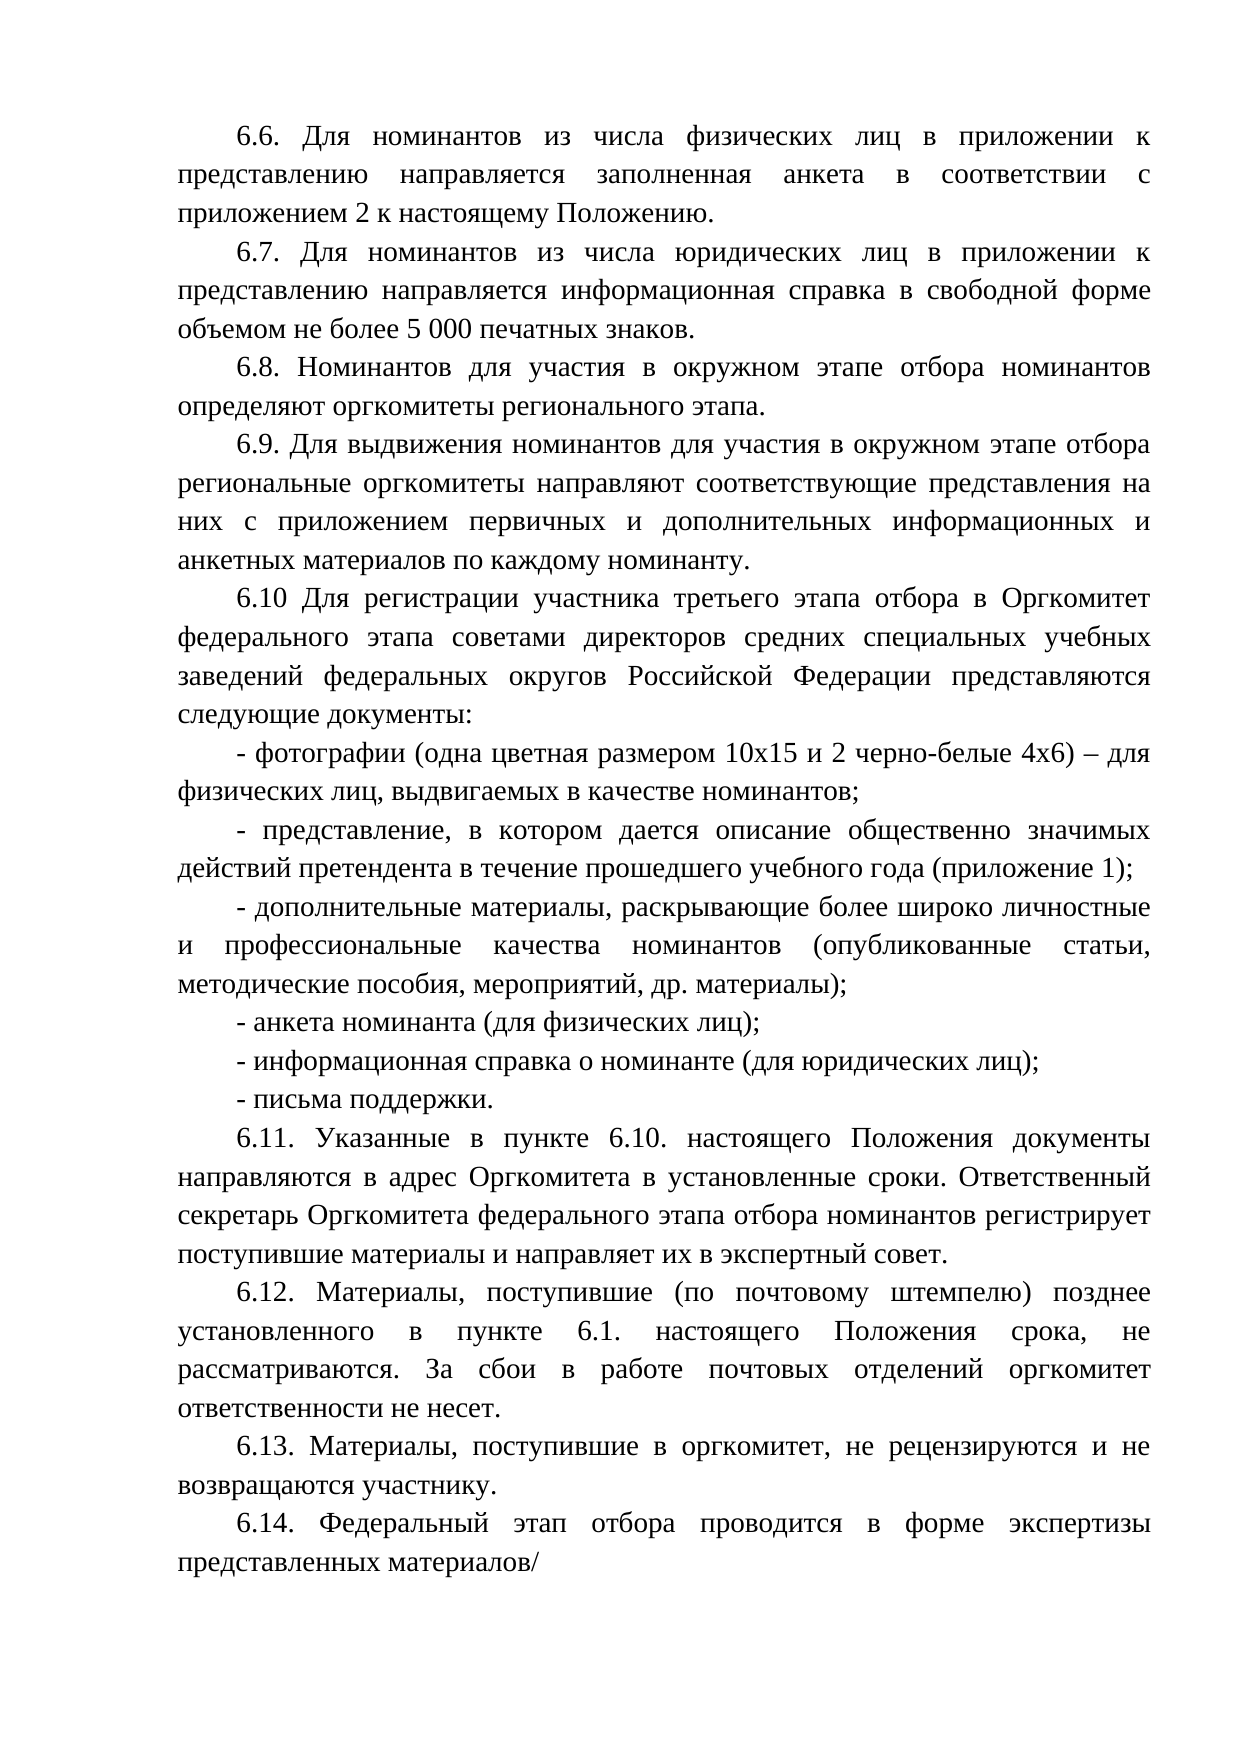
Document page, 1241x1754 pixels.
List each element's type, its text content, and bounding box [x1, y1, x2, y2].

text 6.14. Федеральный этап отбора проводится в форме экспертизы представленных материалов/ [177, 1506, 1152, 1578]
text 6.11. Указанные в пункте 6.10. настоящего Положения документы направляются в адрес Оргкомитета в установленные сроки. Ответственный секретарь Оргкомитета федерального этапа отбора номинантов регистрирует поступившие материалы и направляет их в экспертный совет. [177, 1120, 1152, 1269]
text - информационная справка о номинанте (для юридических лиц); [177, 1043, 1152, 1077]
text 6.10 Для регистрации участника третьего этапа отбора в Оргкомитет федерального этапа советами директоров средних специальных учебных заведений федеральных округов Российской Федерации представляются следующие документы: [177, 581, 1152, 730]
text - фотографии (одна цветная размером 10х15 и 2 черно-белые 4x6) – для физических лиц, выдвигаемых в качестве номинантов; [177, 735, 1152, 807]
text - письма поддержки. [177, 1082, 1152, 1115]
text 6.9. Для выдвижения номинантов для участия в окружном этапе отбора региональные оргкомитеты направляют соответствующие представления на них с приложением первичных и дополнительных информационных и анкетных материалов по каждому номинанту. [177, 426, 1152, 576]
text 6.8. Номинантов для участия в окружном этапе отбора номинантов определяют оргкомитеты регионального этапа. [177, 349, 1152, 421]
text - дополнительные материалы, раскрывающие более широко личностные и профессиональные качества номинантов (опубликованные статьи, методические пособия, мероприятий, др. материалы); [177, 889, 1152, 999]
text - представление, в котором дается описание общественно значимых действий претендента в течение прошедшего учебного года (приложение 1); [177, 812, 1152, 884]
text 6.13. Материалы, поступившие в оргкомитет, не рецензируются и не возвращаются участнику. [177, 1428, 1152, 1501]
text 6.12. Материалы, поступившие (по почтовому штемпелю) позднее установленного в пункте 6.1. настоящего Положения срока, не рассматриваются. За сбои в работе почтовых отделений оргкомитет ответственности не несет. [177, 1274, 1152, 1423]
text 6.7. Для номинантов из числа юридических лиц в приложении к представлению направляется информационная справка в свободной форме объемом не более 5 000 печатных знаков. [177, 234, 1152, 344]
text - анкета номинанта (для физических лиц); [177, 1004, 1152, 1038]
text 6.6. Для номинантов из числа физических лиц в приложении к представлению направляется заполненная анкета в соответствии с приложением 2 к настоящему Положению. [177, 118, 1152, 229]
